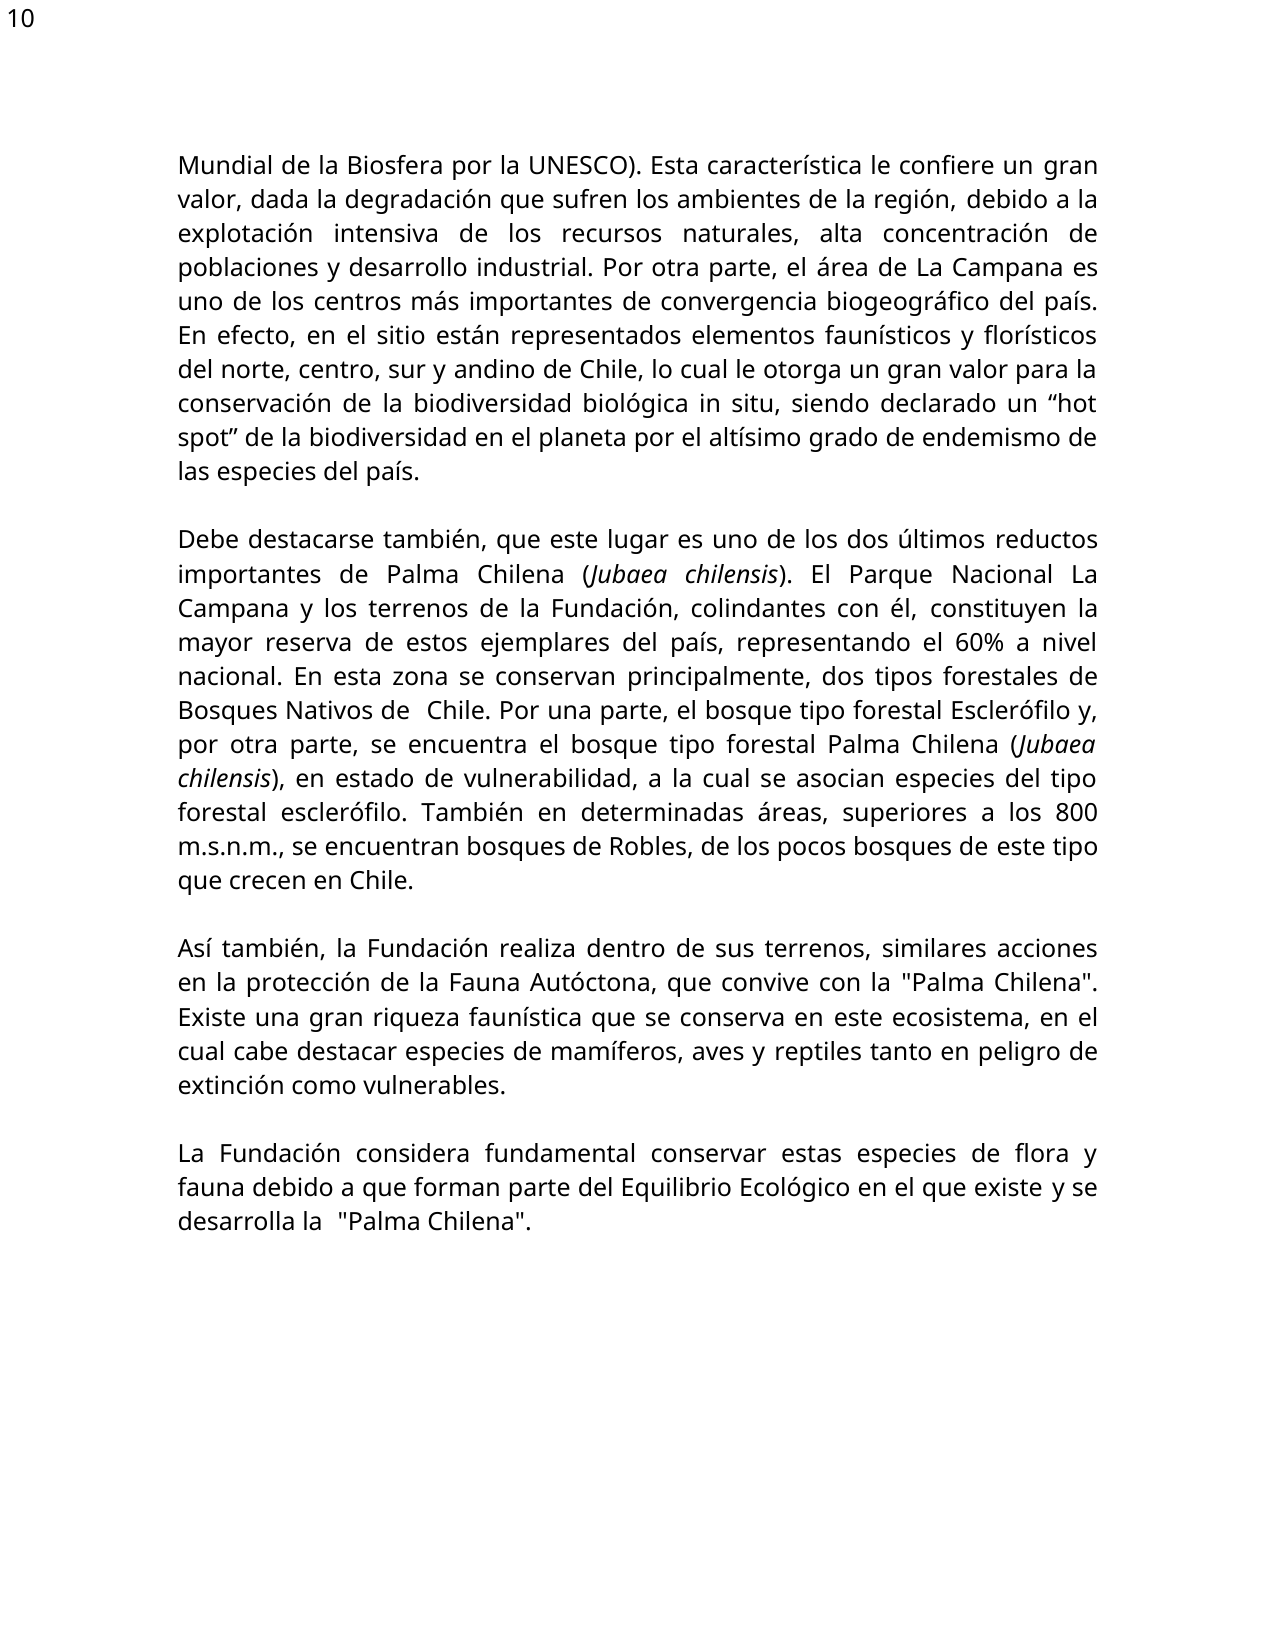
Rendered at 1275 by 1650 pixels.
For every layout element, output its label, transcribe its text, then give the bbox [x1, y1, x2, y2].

text La Fundación considera fundamental conservar estas especies de flora y fauna debido a que forman parte del Equilibrio Ecológico en el que existe y se desarrolla la "Palma Chilena". [177, 1135, 1098, 1238]
text Mundial de la Biosfera por la UNESCO). Esta característica le confiere un gran valor, dada la degradación que sufren los ambientes de la región, debido a la explotación intensiva de los recursos naturales, alta concentración de poblaciones y desarrollo industrial. Por otra parte, el área de La Campana es uno de los centros más importantes de convergencia biogeográfico del país. En efecto, en el sitio están representados elementos faunísticos y florísticos del norte, centro, sur y andino de Chile, lo cual le otorga un gran valor para la conservación de la biodiversidad biológica in situ, siendo declarado un “hot spot” de la biodiversidad en el planeta por el altísimo grado de endemismo de las especies del país. [177, 147, 1098, 488]
text Debe destacarse también, que este lugar es uno de los dos últimos reductos importantes de Palma Chilena (Jubaea chilensis). El Parque Nacional La Campana y los terrenos de la Fundación, colindantes con él, constituyen la mayor reserva de estos ejemplares del país, representando el 60% a nivel nacional. En esta zona se conservan principalmente, dos tipos forestales de Bosques Nativos de Chile. Por una parte, el bosque tipo forestal Esclerófilo y, por otra parte, se encuentra el bosque tipo forestal Palma Chilena (Jubaea chilensis), en estado de vulnerabilidad, a la cual se asocian especies del tipo forestal esclerófilo. También en determinadas áreas, superiores a los 800 m.s.n.m., se encuentran bosques de Robles, de los pocos bosques de este tipo que crecen en Chile. [177, 522, 1098, 897]
text Así también, la Fundación realiza dentro de sus terrenos, similares acciones en la protección de la Fauna Autóctona, que convive con la "Palma Chilena". Existe una gran riqueza faunística que se conserva en este ecosistema, en el cual cabe destacar especies de mamíferos, aves y reptiles tanto en peligro de extinción como vulnerables. [177, 931, 1098, 1101]
